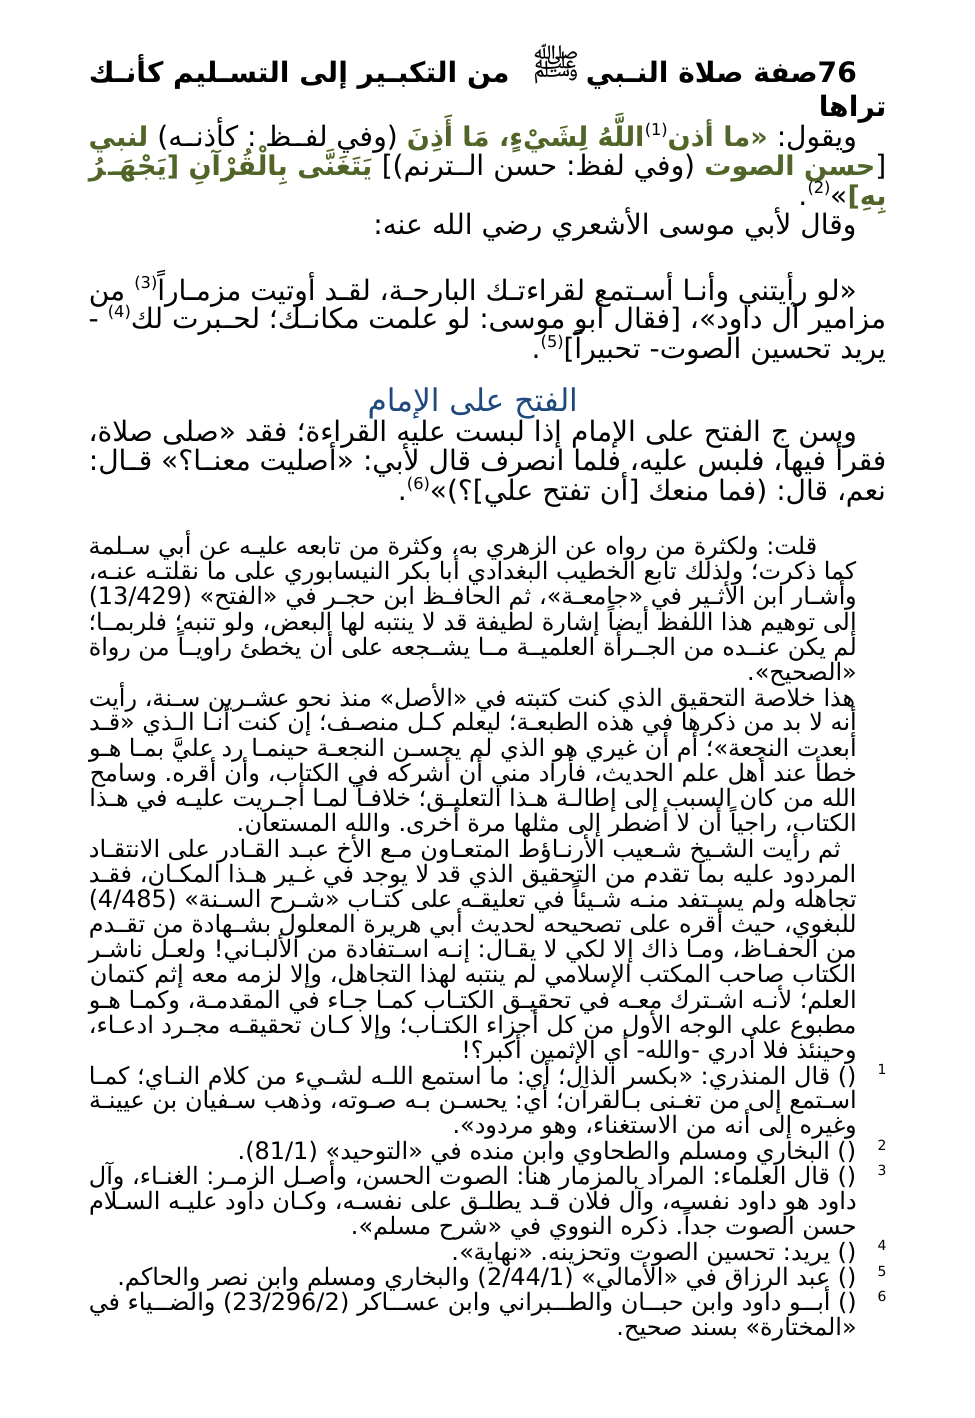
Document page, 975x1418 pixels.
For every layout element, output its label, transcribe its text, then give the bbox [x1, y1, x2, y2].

text ويقول: «ما أذن()اللَّهُ لِشَيْءٍ، مَا أَذِنَ (وفي لفظ : كأذنه) لنبي [حسن الصوت (وفي لفظ: حسن الترنم)] يَتَغَنَّى بِالْقُرْآنِ [يَجْهَرُ بِهِ]»(). [89, 123, 886, 211]
text «لو رأيتني وأنا أستمع لقراءتك البارحة، لقد أوتيت مزماراً() من مزامير آل داود»، [فقال أبو موسى: لو علمت مكانك؛ لحبرت لك() -يريد تحسين الصوت- تحبيراً](). [89, 276, 886, 365]
text وقال لأبي موسى الأشعري رضي الله عنه: [89, 211, 886, 241]
text وسن ج الفتح على الإمام إذا لبست عليه القراءة؛ فقد «صلى صلاة، فقرأ فيها، فلبس عليه، فلما انصرف قال لأبي: «أصليت معنا؟» قال: نعم، قال: (فما منعك [أن تفتح علي]؟)»(). [89, 418, 886, 507]
text الفتح على الإمام [89, 386, 857, 418]
